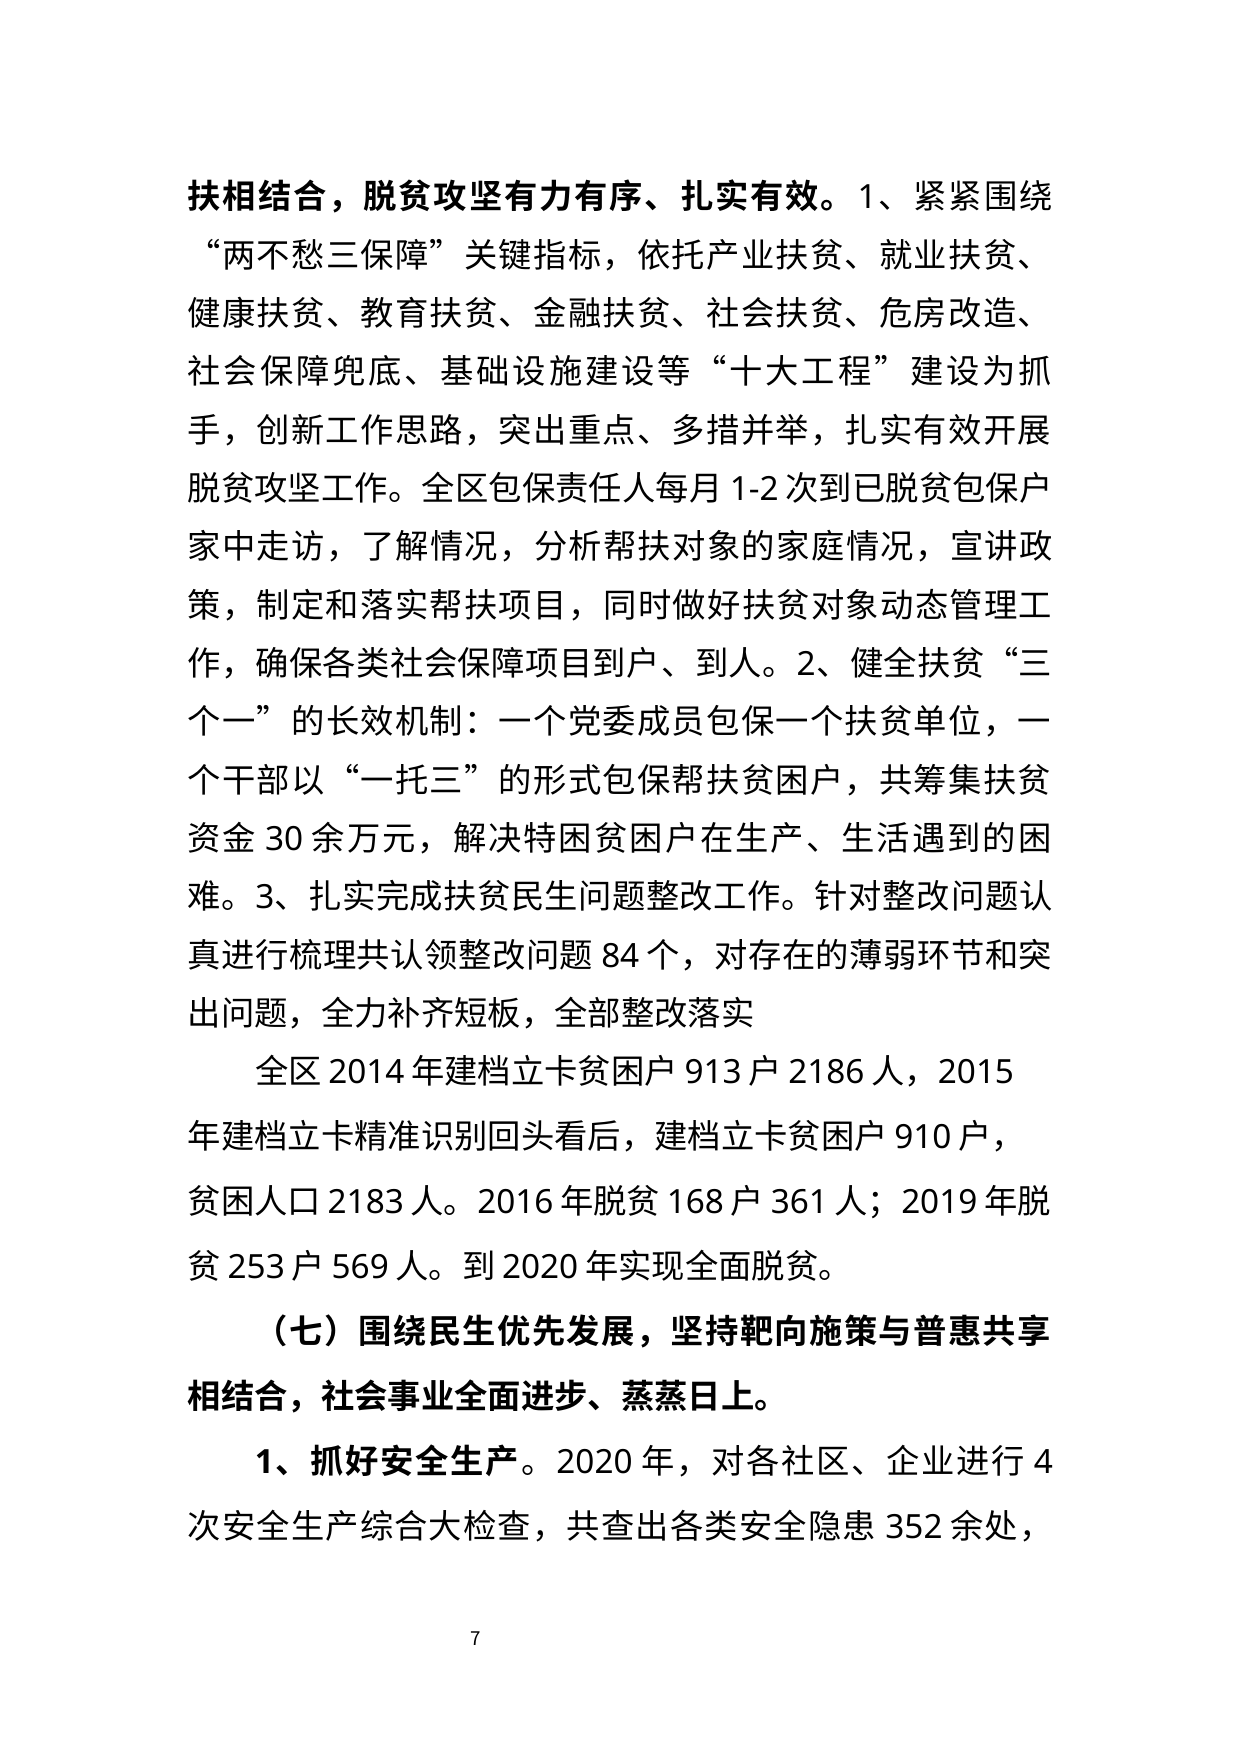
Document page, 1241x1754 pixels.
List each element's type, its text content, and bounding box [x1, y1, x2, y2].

text 全区2014年建档立卡贫困户913户2186人，2015年建档立卡精准识别回头看后，建档立卡贫困户910户，贫困人口2183人。2016年脱贫168户361人；2019年脱贫253户569人。到2020年实现全面脱贫。 [187, 1037, 1053, 1297]
text （七）围绕民生优先发展，坚持靶向施策与普惠共享相结合，社会事业全面进步、蒸蒸日上。 [187, 1297, 1053, 1427]
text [187, 162, 1053, 1037]
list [187, 1427, 1053, 1557]
